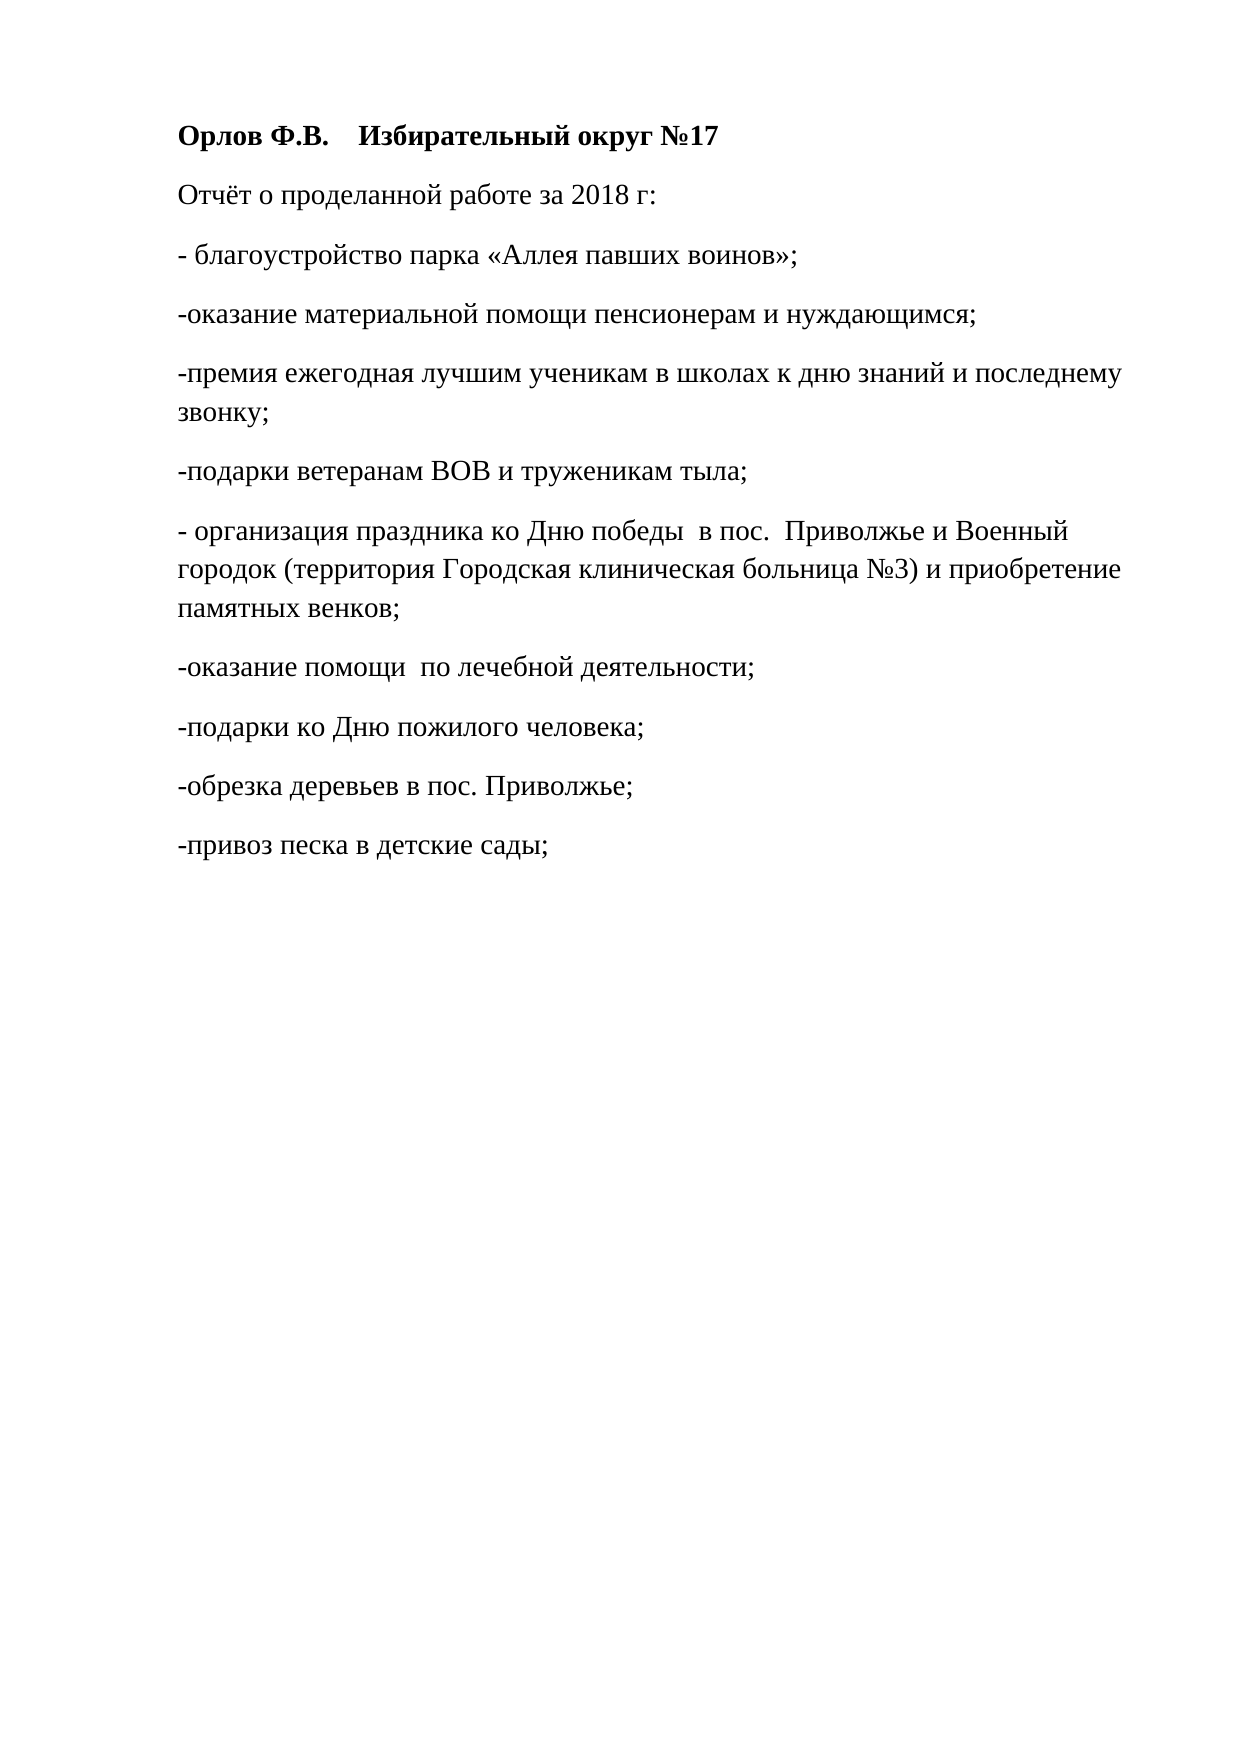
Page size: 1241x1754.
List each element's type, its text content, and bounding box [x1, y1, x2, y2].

text Орлов Ф.В. Избирательный округ №17 [177, 118, 1152, 152]
text -привоз песка в детские сады; [177, 827, 1152, 861]
text -подарки ветеранам ВОВ и труженикам тыла; [177, 453, 1152, 487]
text -обрезка деревьев в пос. Приволжье; [177, 768, 1152, 802]
text -оказание материальной помощи пенсионерам и нуждающимся; [177, 296, 1152, 330]
text -премия ежегодная лучшим ученикам в школах к дню знаний и последнему звонку; [177, 356, 1152, 428]
text -оказание помощи по лечебной деятельности; [177, 649, 1152, 683]
text - благоустройство парка «Аллея павших воинов»; [177, 237, 1152, 270]
text Отчёт о проделанной работе за 2018 г: [177, 177, 1152, 211]
text - организация праздника ко Дню победы в пос. Приволжье и Военный городок (территория Городская клиническая больница №3) и приобретение памятных венков; [177, 513, 1152, 623]
text -подарки ко Дню пожилого человека; [177, 709, 1152, 742]
